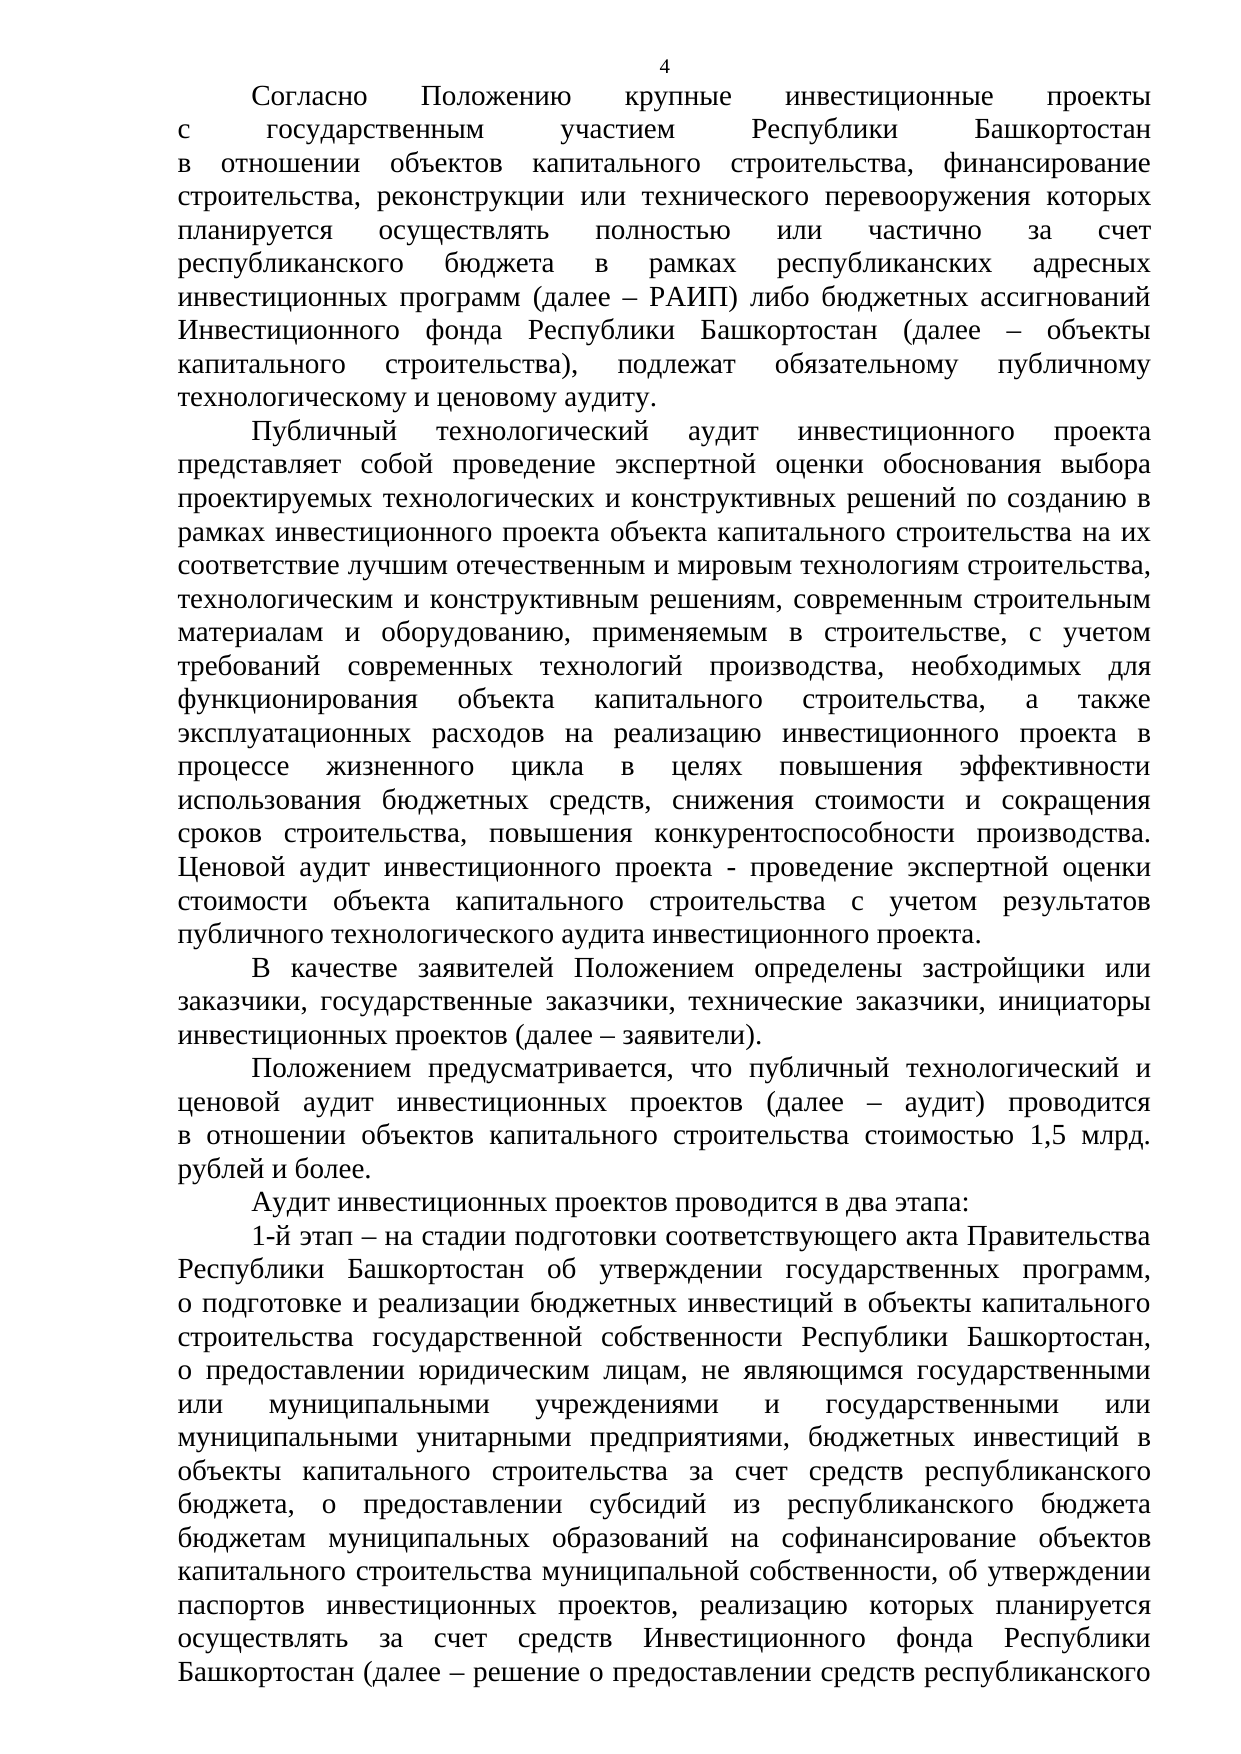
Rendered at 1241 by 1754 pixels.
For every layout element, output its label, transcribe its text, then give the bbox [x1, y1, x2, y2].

title Аудит инвестиционных проектов проводится в два этапа: [177, 1184, 1152, 1218]
title В качестве заявителей Положением определены застройщики или заказчики, государственные заказчики, технические заказчики, инициаторы инвестиционных проектов (далее – заявители). [177, 950, 1152, 1050]
title Согласно Положению крупные инвестиционные проекты с государственным участием Республики Башкортостан в отношении объектов капитального строительства, финансирование строительства, реконструкции или технического перевооружения которых планируется осуществлять полностью или частично за счет республиканского бюджета в рамках республиканских адресных инвестиционных программ (далее – РАИП) либо бюджетных ассигнований Инвестиционного фонда Республики Башкортостан (далее – объекты капитального строительства), подлежат обязательному публичному технологическому и ценовому аудиту. [177, 78, 1152, 413]
title Публичный технологический аудит инвестиционного проекта представляет собой проведение экспертной оценки обоснования выбора проектируемых технологических и конструктивных решений по созданию в рамках инвестиционного проекта объекта капитального строительства на их соответствие лучшим отечественным и мировым технологиям строительства, технологическим и конструктивным решениям, современным строительным материалам и оборудованию, применяемым в строительстве, с учетом требований современных технологий производства, необходимых для функционирования объекта капитального строительства, а также эксплуатационных расходов на реализацию инвестиционного проекта в процессе жизненного цикла в целях повышения эффективности использования бюджетных средств, снижения стоимости и сокращения сроков строительства, повышения конкурентоспособности производства. Ценовой аудит инвестиционного проекта - проведение экспертной оценки стоимости объекта капитального строительства с учетом результатов публичного технологического аудита инвестиционного проекта. [177, 413, 1152, 950]
title Положением предусматривается, что публичный технологический и ценовой аудит инвестиционных проектов (далее – аудит) проводится в отношении объектов капитального строительства стоимостью 1,5 млрд. рублей и более. [177, 1050, 1152, 1184]
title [177, 1218, 1152, 1688]
